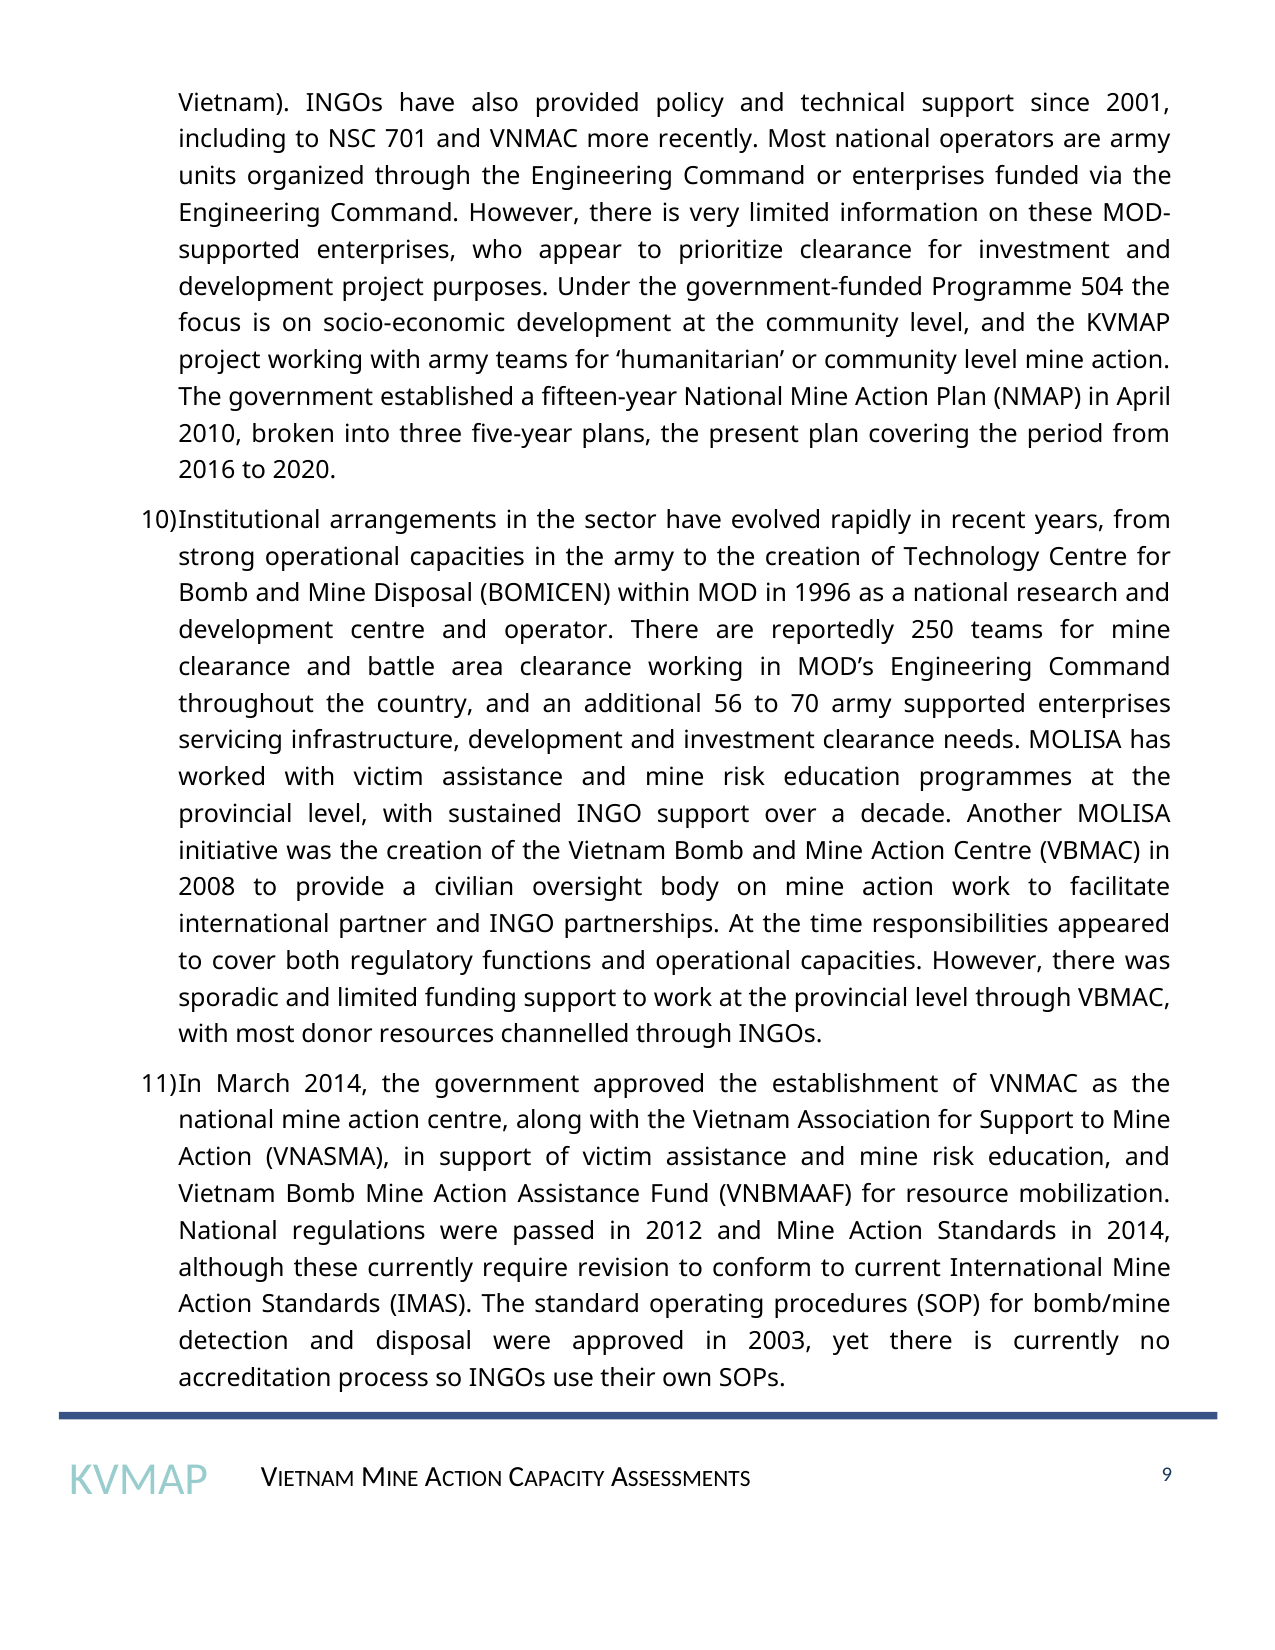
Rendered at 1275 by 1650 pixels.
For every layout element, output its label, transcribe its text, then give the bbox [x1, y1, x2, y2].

list In March 2014, the government approved the establishment of VNMAC as the national mine action centre, along with the Vietnam Association for Support to Mine Action (VNASMA), in support of victim assistance and mine risk education, and Vietnam Bomb Mine Action Assistance Fund (VNBMAAF) for resource mobilization. National regulations were passed in 2012 and Mine Action Standards in 2014, although these currently require revision to conform to current International Mine Action Standards (IMAS). The standard operating procedures (SOP) for bomb/mine detection and disposal were approved in 2003, yet there is currently no accreditation process so INGOs use their own SOPs. [141, 1065, 1172, 1394]
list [141, 84, 1172, 486]
list Institutional arrangements in the sector have evolved rapidly in recent years, from strong operational capacities in the army to the creation of Technology Centre for Bomb and Mine Disposal (BOMICEN) within MOD in 1996 as a national research and development centre and operator. There are reportedly 250 teams for mine clearance and battle area clearance working in MOD’s Engineering Command throughout the country, and an additional 56 to 70 army supported enterprises servicing infrastructure, development and investment clearance needs. MOLISA has worked with victim assistance and mine risk education programmes at the provincial level, with sustained INGO support over a decade. Another MOLISA initiative was the creation of the Vietnam Bomb and Mine Action Centre (VBMAC) in 2008 to provide a civilian oversight body on mine action work to facilitate international partner and INGO partnerships. At the time responsibilities appeared to cover both regulatory functions and operational capacities. However, there was sporadic and limited funding support to work at the provincial level through VBMAC, with most donor resources channelled through INGOs. [141, 501, 1172, 1050]
